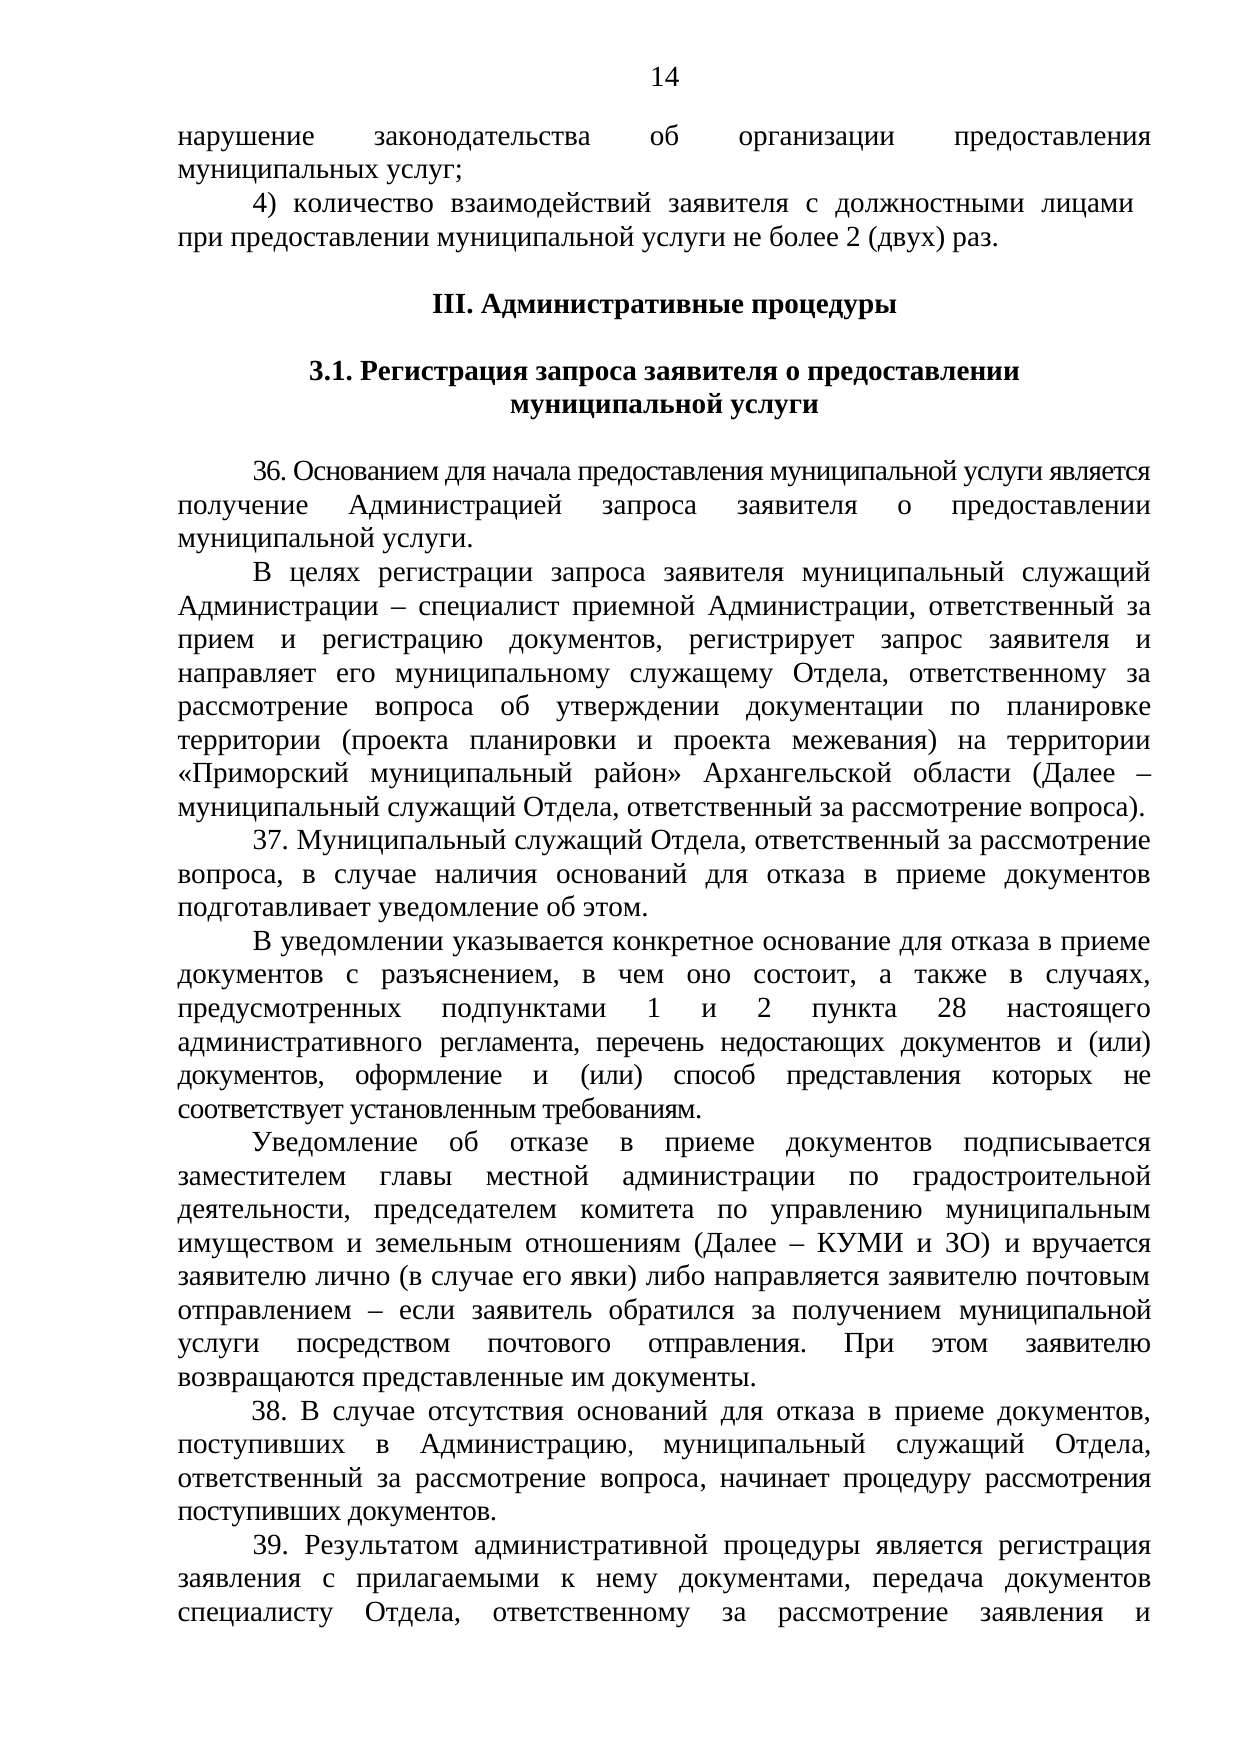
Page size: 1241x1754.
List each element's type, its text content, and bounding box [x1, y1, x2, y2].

text муниципальной услуги [177, 386, 1152, 420]
text 36. Основанием для начала предоставления муниципальной услуги является получение Администрацией запроса заявителя о предоставлении муниципальной услуги. [177, 453, 1152, 554]
text Уведомление об отказе в приеме документов подписывается заместителем главы местной администрации по градостроительной деятельности, председателем комитета по управлению муниципальным имуществом и земельным отношениям (Далее – КУМИ и ЗО) и вручается заявителю лично (в случае его явки) либо направляется заявителю почтовым отправлением – если заявитель обратился за получением муниципальной услуги посредством почтового отправления. При этом заявителю возвращаются представленные им документы. [177, 1124, 1152, 1393]
text В целях регистрации запроса заявителя муниципальный служащий Администрации – специалист приемной Администрации, ответственный за прием и регистрацию документов, регистрирует запрос заявителя и направляет его муниципальному служащему Отдела, ответственному за рассмотрение вопроса об утверждении документации по планировке территории (проекта планировки и проекта межевания) на территории «Приморский муниципальный район» Архангельской области (Далее – муниципальный служащий Отдела, ответственный за рассмотрение вопроса). [177, 554, 1152, 822]
text III. Административные процедуры [177, 286, 1152, 319]
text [177, 118, 1152, 185]
text 38. В случае отсутствия оснований для отказа в приеме документов, поступивших в Администрацию, муниципальный служащий Отдела, ответственный за рассмотрение вопроса, начинает процедуру рассмотрения поступивших документов. [177, 1393, 1152, 1527]
text 37. Муниципальный служащий Отдела, ответственный за рассмотрение вопроса, в случае наличия оснований для отказа в приеме документов подготавливает уведомление об этом. [177, 822, 1152, 923]
text 3.1. Регистрация запроса заявителя о предоставлении [177, 353, 1152, 386]
text В уведомлении указывается конкретное основание для отказа в приеме документов с разъяснением, в чем оно состоит, а также в случаях, предусмотренных подпунктами 1 и 2 пункта 28 настоящего административного регламента, перечень недостающих документов и (или) документов, оформление и (или) способ представления которых не соответствует установленным требованиям. [177, 923, 1152, 1124]
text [177, 1527, 1152, 1627]
text 4) количество взаимодействий заявителя с должностными лицами при предоставлении муниципальной услуги не более 2 (двух) раз. [177, 185, 1152, 252]
